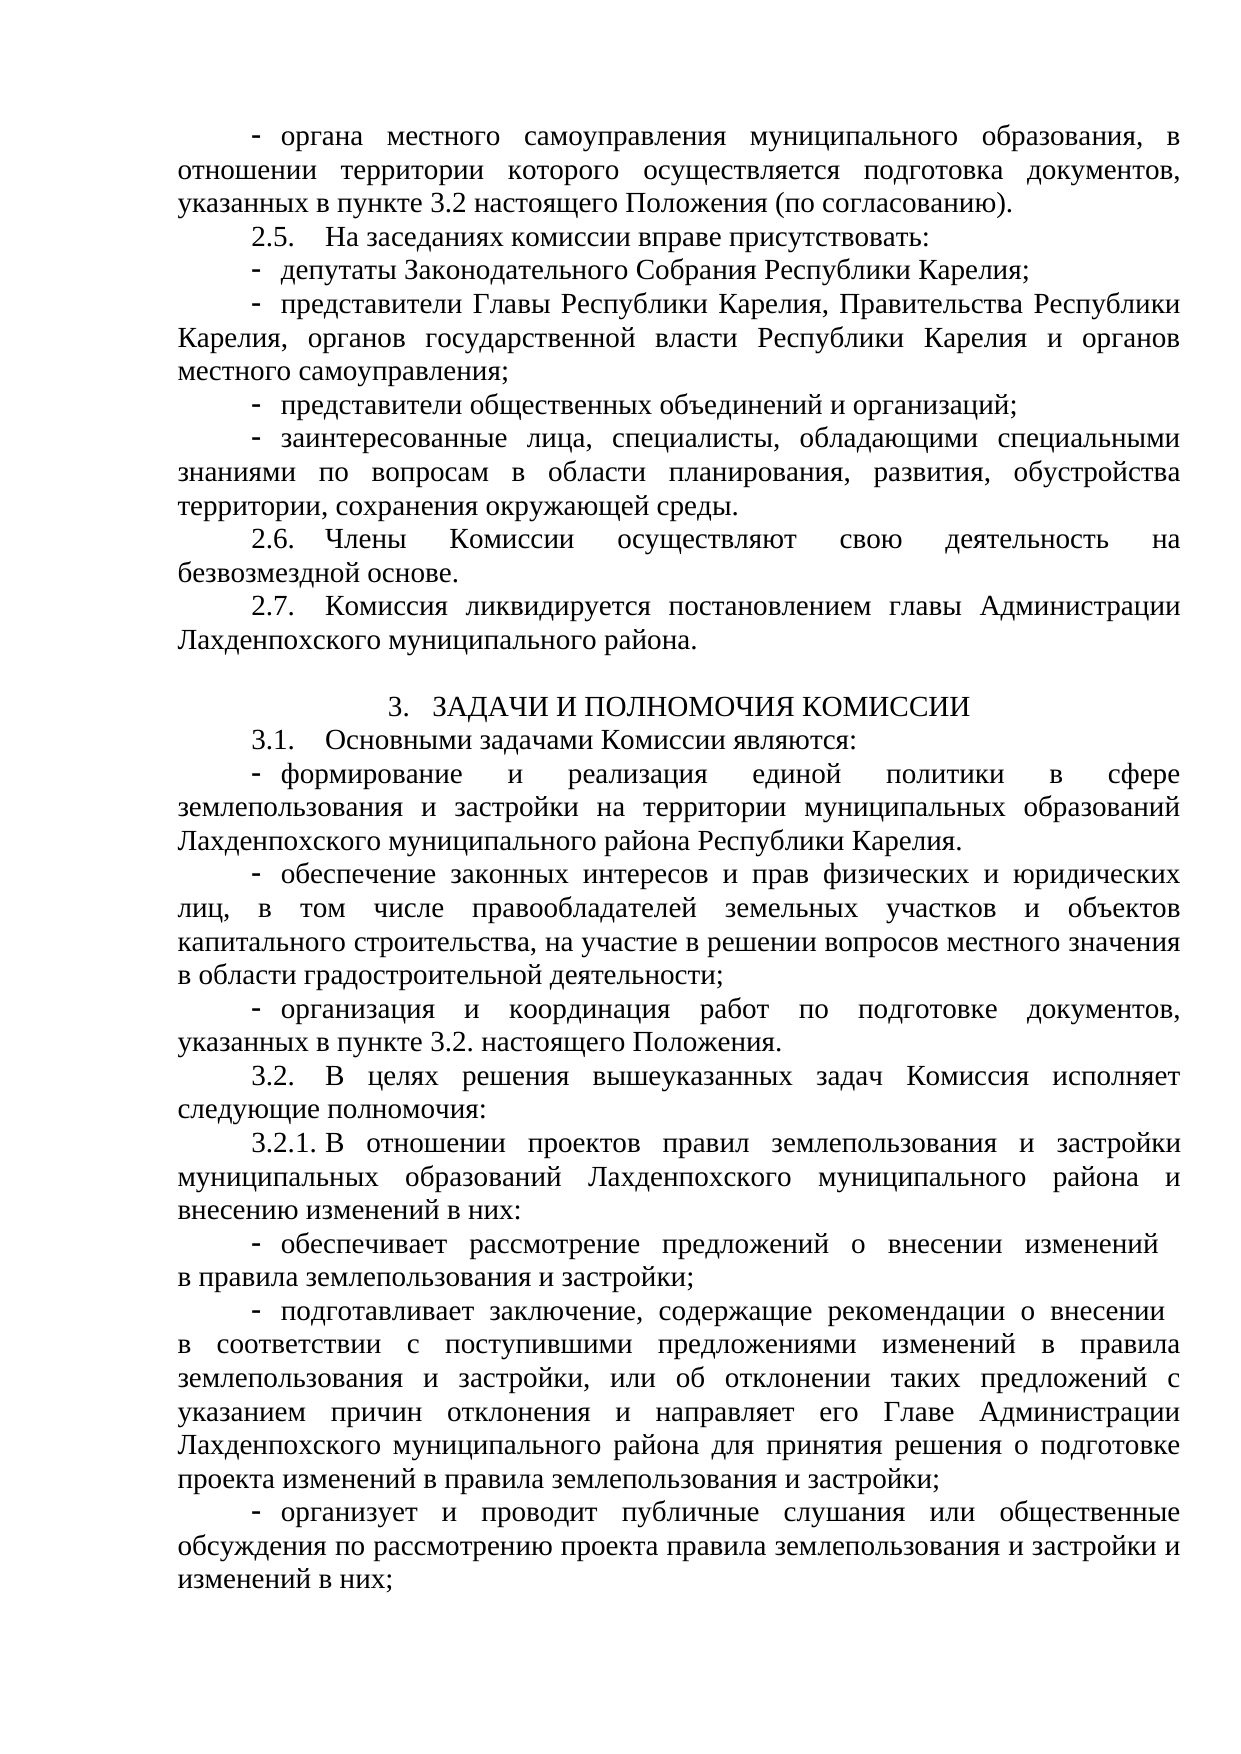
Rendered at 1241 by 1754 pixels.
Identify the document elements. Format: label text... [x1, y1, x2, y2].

list Комиссия ликвидируется постановлением главы Администрации Лахденпохского муниципального района. [177, 588, 1181, 655]
list В отношении проектов правил землепользования и застройки муниципальных образований Лахденпохского муниципального района и внесению изменений в них: [177, 1125, 1182, 1226]
list организует и проводит публичные слушания или общественные обсуждения по рассмотрению проекта правила землепользования и застройки и изменений в них; [177, 1494, 1181, 1595]
list Основными задачами Комиссии являются: [177, 722, 1181, 756]
list ЗАДАЧИ И ПОЛНОМОЧИЯ КОМИССИИ [177, 689, 1181, 722]
list На заседаниях комиссии вправе присутствовать: [177, 219, 1181, 252]
list Члены Комиссии осуществляют свою деятельность на безвозмездной основе. [177, 521, 1181, 588]
list заинтересованные лица, специалисты, обладающими специальными знаниями по вопросам в области планирования, развития, обустройства территории, сохранения окружающей среды. [177, 420, 1181, 521]
list органа местного самоуправления муниципального образования, в отношении территории которого осуществляется подготовка документов, указанных в пункте 3.2 настоящего Положения (по согласованию). [177, 118, 1181, 219]
list обеспечение законных интересов и прав физических и юридических лиц, в том числе правообладателей земельных участков и объектов капитального строительства, на участие в решении вопросов местного значения в области градостроительной деятельности; [177, 857, 1181, 991]
list депутаты Законодательного Собрания Республики Карелия; [177, 252, 1181, 286]
list обеспечивает рассмотрение предложений о внесении изменений в правила землепользования и застройки; [177, 1226, 1181, 1293]
list В целях решения вышеуказанных задач Комиссия исполняет следующие полномочия: [177, 1058, 1181, 1125]
list представители общественных объединений и организаций; [177, 387, 1181, 420]
list организация и координация работ по подготовке документов, указанных в пункте 3.2. настоящего Положения. [177, 991, 1181, 1058]
list подготавливает заключение, содержащие рекомендации о внесении в соответствии с поступившими предложениями изменений в правила землепользования и застройки, или об отклонении таких предложений с указанием причин отклонения и направляет его Главе Администрации Лахденпохского муниципального района для принятия решения о подготовке проекта изменений в правила землепользования и застройки; [177, 1293, 1181, 1494]
list формирование и реализация единой политики в сфере землепользования и застройки на территории муниципальных образований Лахденпохского муниципального района Республики Карелия. [177, 756, 1181, 857]
list представители Главы Республики Карелия, Правительства Республики Карелия, органов государственной власти Республики Карелия и органов местного самоуправления; [177, 286, 1181, 387]
